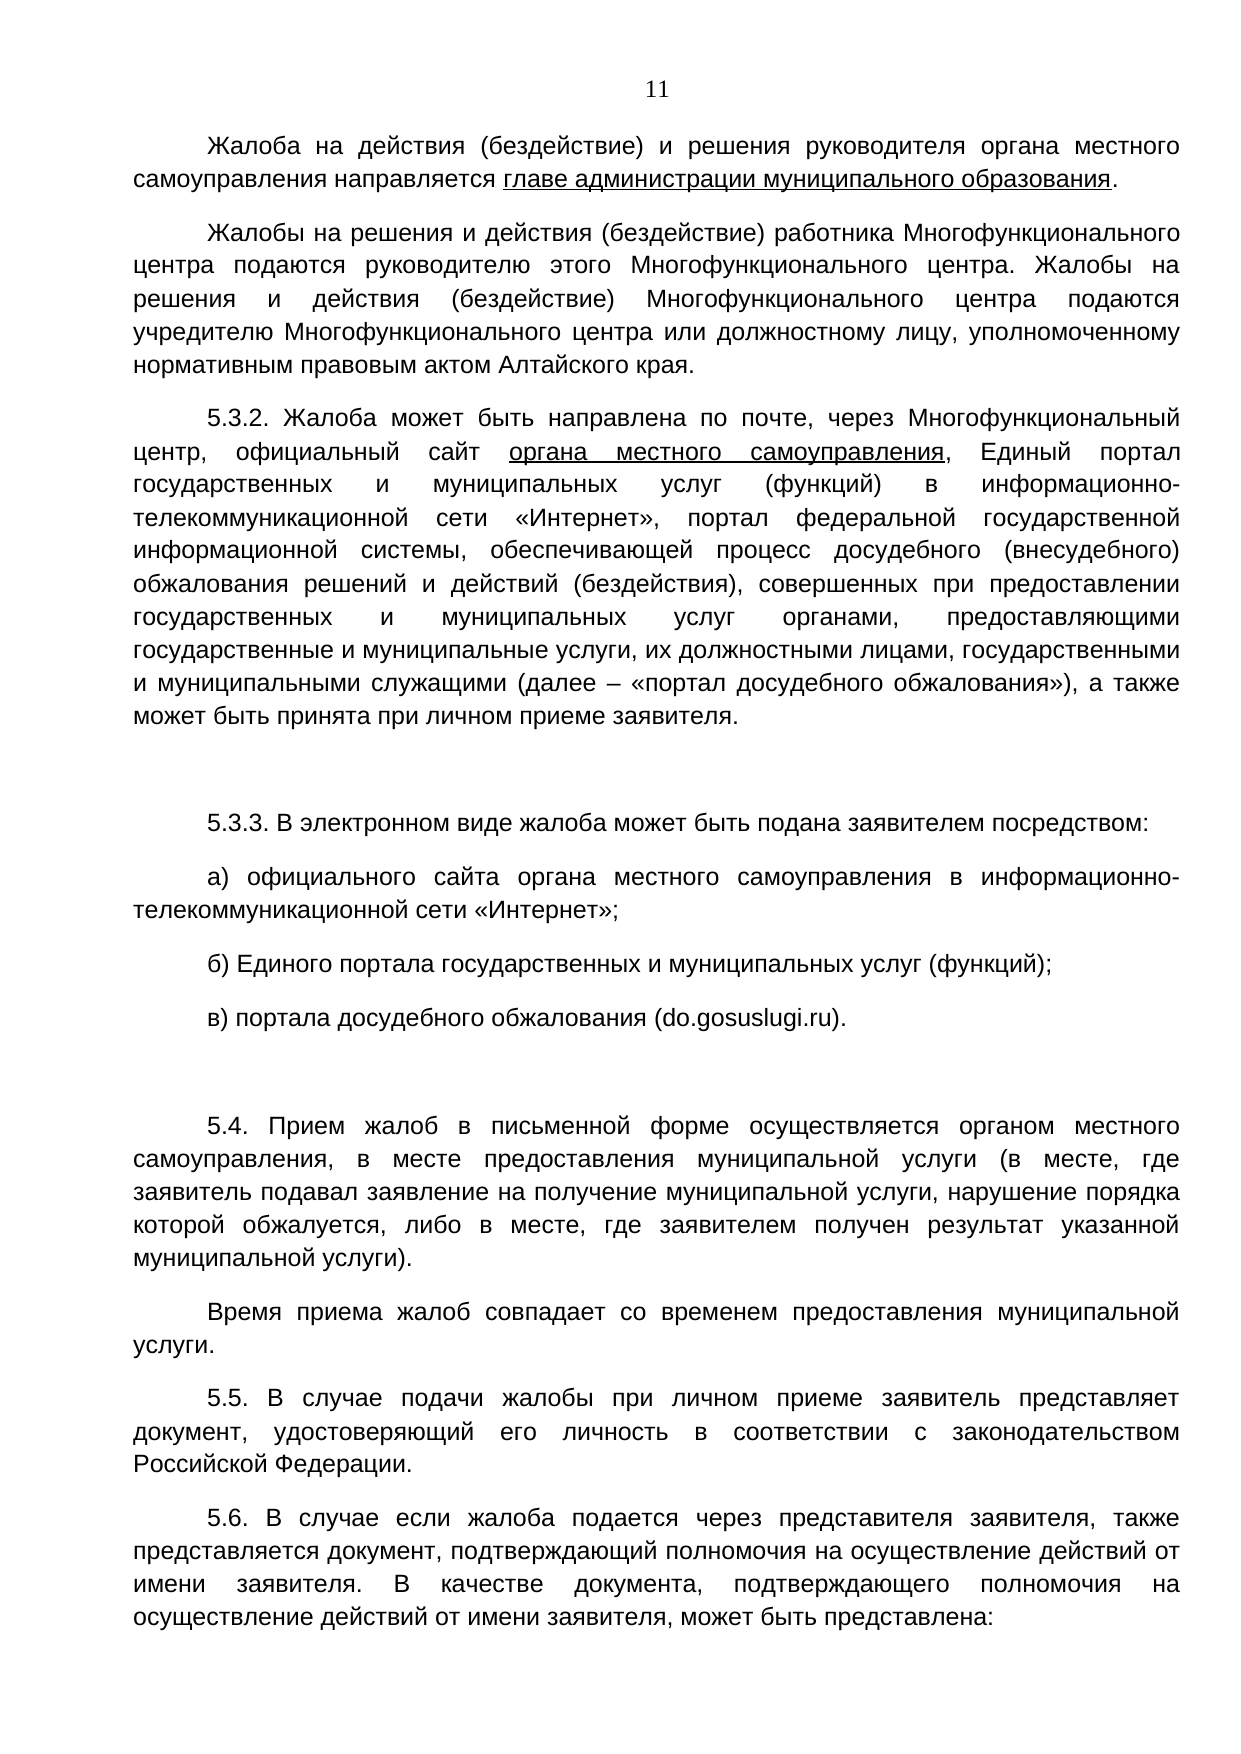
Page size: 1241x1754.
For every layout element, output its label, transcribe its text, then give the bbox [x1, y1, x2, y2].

text 5.4. Прием жалоб в письменной форме осуществляется органом местного самоуправления, в месте предоставления муниципальной услуги (в месте, где заявитель подавал заявление на получение муниципальной услуги, нарушение порядка которой обжалуется, либо в месте, где заявителем получен результат указанной муниципальной услуги). [133, 1111, 1181, 1271]
text а) официального сайта органа местного самоуправления в информационно-телекоммуникационной сети «Интернет»; [133, 862, 1181, 924]
text б) Единого портала государственных и муниципальных услуг (функций); [133, 949, 1181, 978]
text 5.3.2. Жалоба может быть направлена по почте, через Многофункциональный центр, официальный сайт органа местного самоуправления, Единый портал государственных и муниципальных услуг (функций) в информационно-телекоммуникационной сети «Интернет», портал федеральной государственной информационной системы, обеспечивающей процесс досудебного (внесудебного) обжалования решений и действий (бездействия), совершенных при предоставлении государственных и муниципальных услуг органами, предоставляющими государственные и муниципальные услуги, их должностными лицами, государственными и муниципальными служащими (далее – «портал досудебного обжалования»), а также может быть принята при личном приеме заявителя. [133, 403, 1181, 729]
text Жалобы на решения и действия (бездействие) работника Многофункционального центра подаются руководителю этого Многофункционального центра. Жалобы на решения и действия (бездействие) Многофункционального центра подаются учредителю Многофункционального центра или должностному лицу, уполномоченному нормативным правовым актом Алтайского края. [133, 217, 1181, 378]
text 5.6. В случае если жалоба подается через представителя заявителя, также представляется документ, подтверждающий полномочия на осуществление действий от имени заявителя. В качестве документа, подтверждающего полномочия на осуществление действий от имени заявителя, может быть представлена: [133, 1503, 1181, 1631]
text 5.5. В случае подачи жалобы при личном приеме заявитель представляет документ, удостоверяющий его личность в соответствии с законодательством Российской Федерации. [133, 1383, 1181, 1478]
text 5.3.3. В электронном виде жалоба может быть подана заявителем посредством: [133, 808, 1181, 837]
text Жалоба на действия (бездействие) и решения руководителя органа местного самоуправления направляется главе администрации муниципального образования. [133, 131, 1181, 192]
text Время приема жалоб совпадает со временем предоставления муниципальной услуги. [133, 1297, 1181, 1358]
text в) портала досудебного обжалования (do.gosuslugi.ru). [133, 1003, 1181, 1032]
